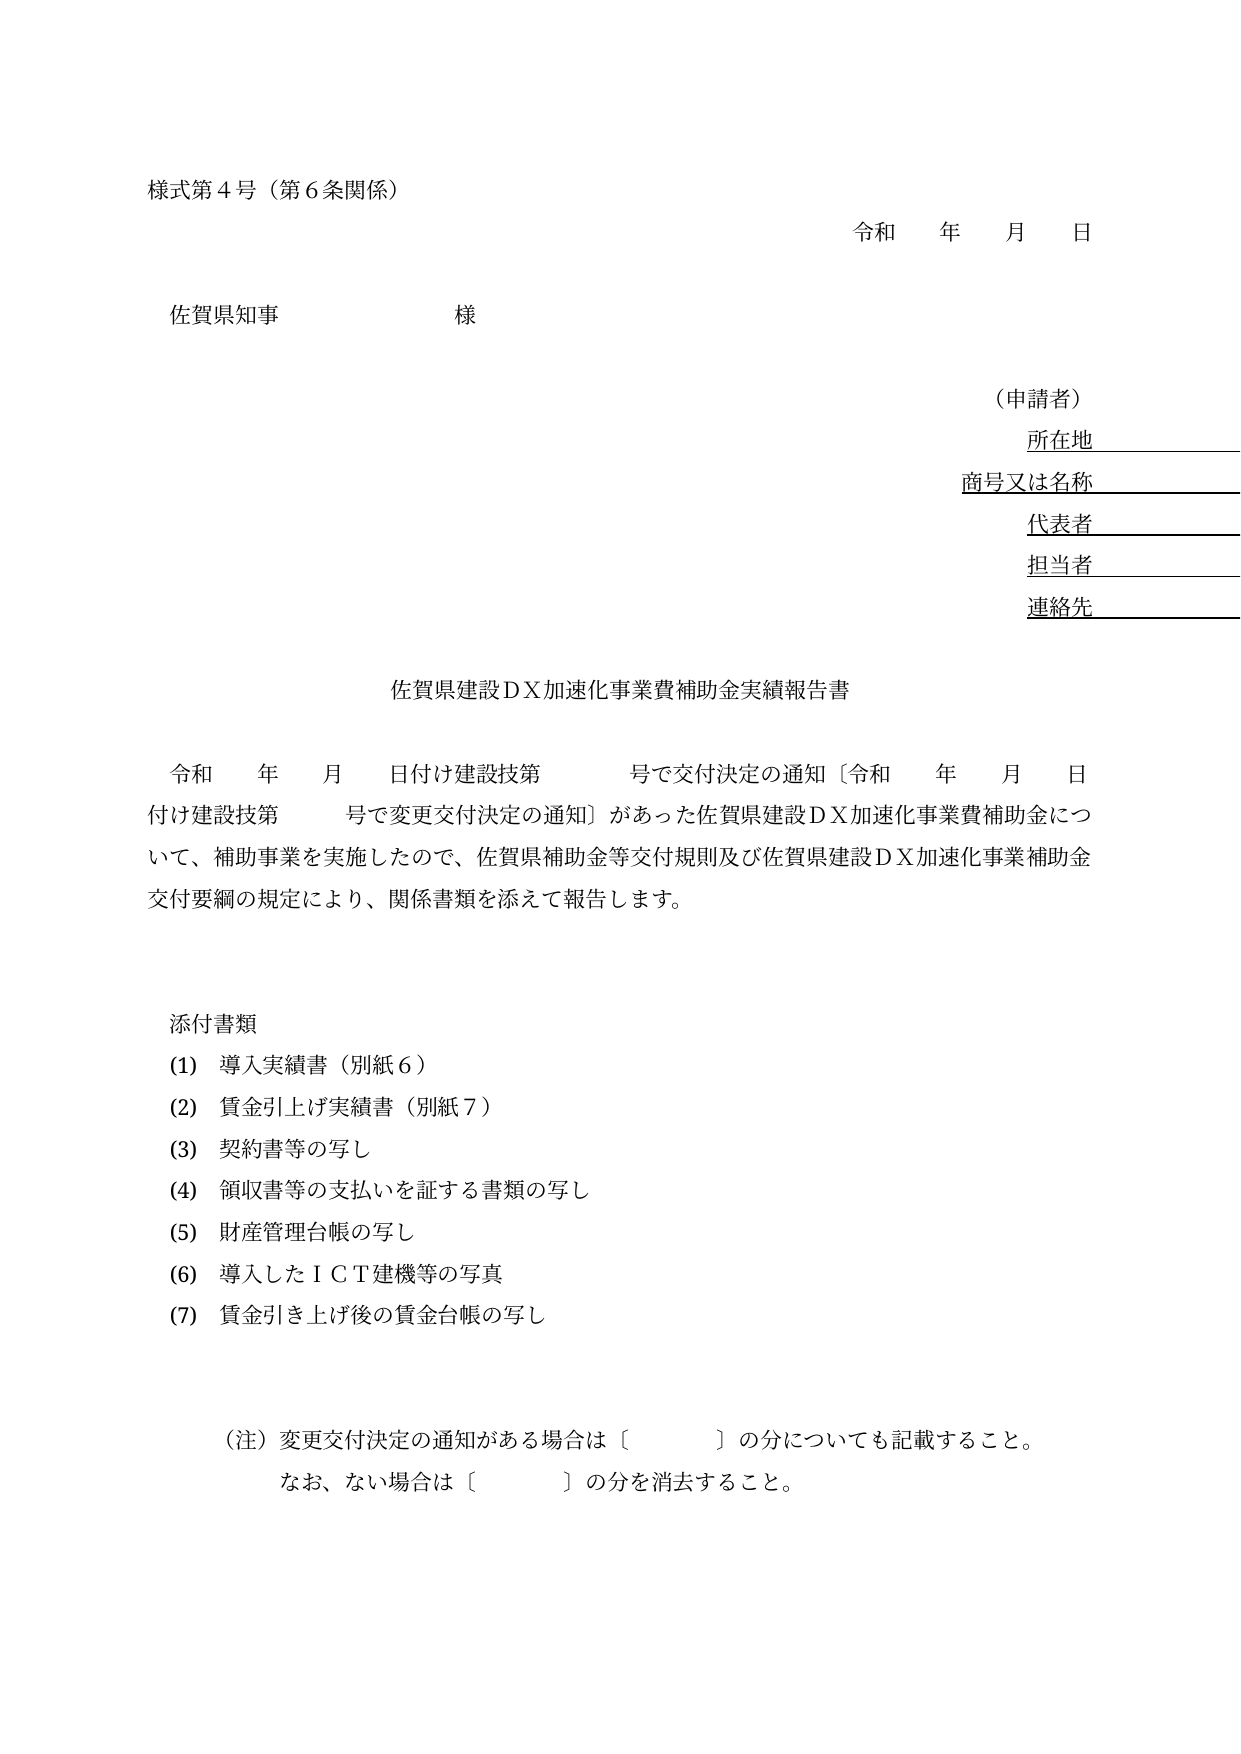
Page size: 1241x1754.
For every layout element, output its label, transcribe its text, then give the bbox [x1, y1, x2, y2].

text (4) 領収書等の支払いを証する書類の写し [148, 1169, 1092, 1210]
text (2) 賃金引上げ実績書（別紙７） [148, 1085, 1092, 1127]
text (7) 賃金引き上げ後の賃金台帳の写し [148, 1294, 1092, 1335]
text なお、ない場合は〔 〕の分を消去すること。 [148, 1460, 1092, 1502]
text （申請者） [148, 377, 1092, 419]
text （注）変更交付決定の通知がある場合は〔 〕の分についても記載すること。 [148, 1419, 1092, 1460]
text (1) 導入実績書（別紙６） [148, 1044, 1092, 1085]
text 様式第４号（第６条関係） [148, 169, 1092, 210]
text (6) 導入したＩＣＴ建機等の写真 [148, 1252, 1092, 1294]
text (5) 財産管理台帳の写し [148, 1210, 1092, 1252]
text 添付書類 [148, 1002, 1092, 1044]
text 令和 年 月 日 [148, 210, 1092, 252]
text 佐賀県知事 様 [148, 294, 1092, 335]
text 連絡先 [148, 585, 1092, 627]
text (3) 契約書等の写し [148, 1127, 1092, 1169]
text 令和 年 月 日付け建設技第 号で交付決定の通知〔令和 年 月 日付け建設技第 号で変更交付決定の通知〕があった佐賀県建設ＤＸ加速化事業費補助金について、補助事業を実施したので、佐賀県補助金等交付規則及び佐賀県建設ＤＸ加速化事業補助金交付要綱の規定により、関係書類を添えて報告します。 [148, 752, 1092, 919]
text 担当者 [148, 544, 1092, 585]
text 所在地 [148, 419, 1092, 460]
text 商号又は名称 [148, 460, 1092, 502]
text 佐賀県建設ＤＸ加速化事業費補助金実績報告書 [148, 669, 1092, 710]
text 代表者 [148, 502, 1092, 544]
